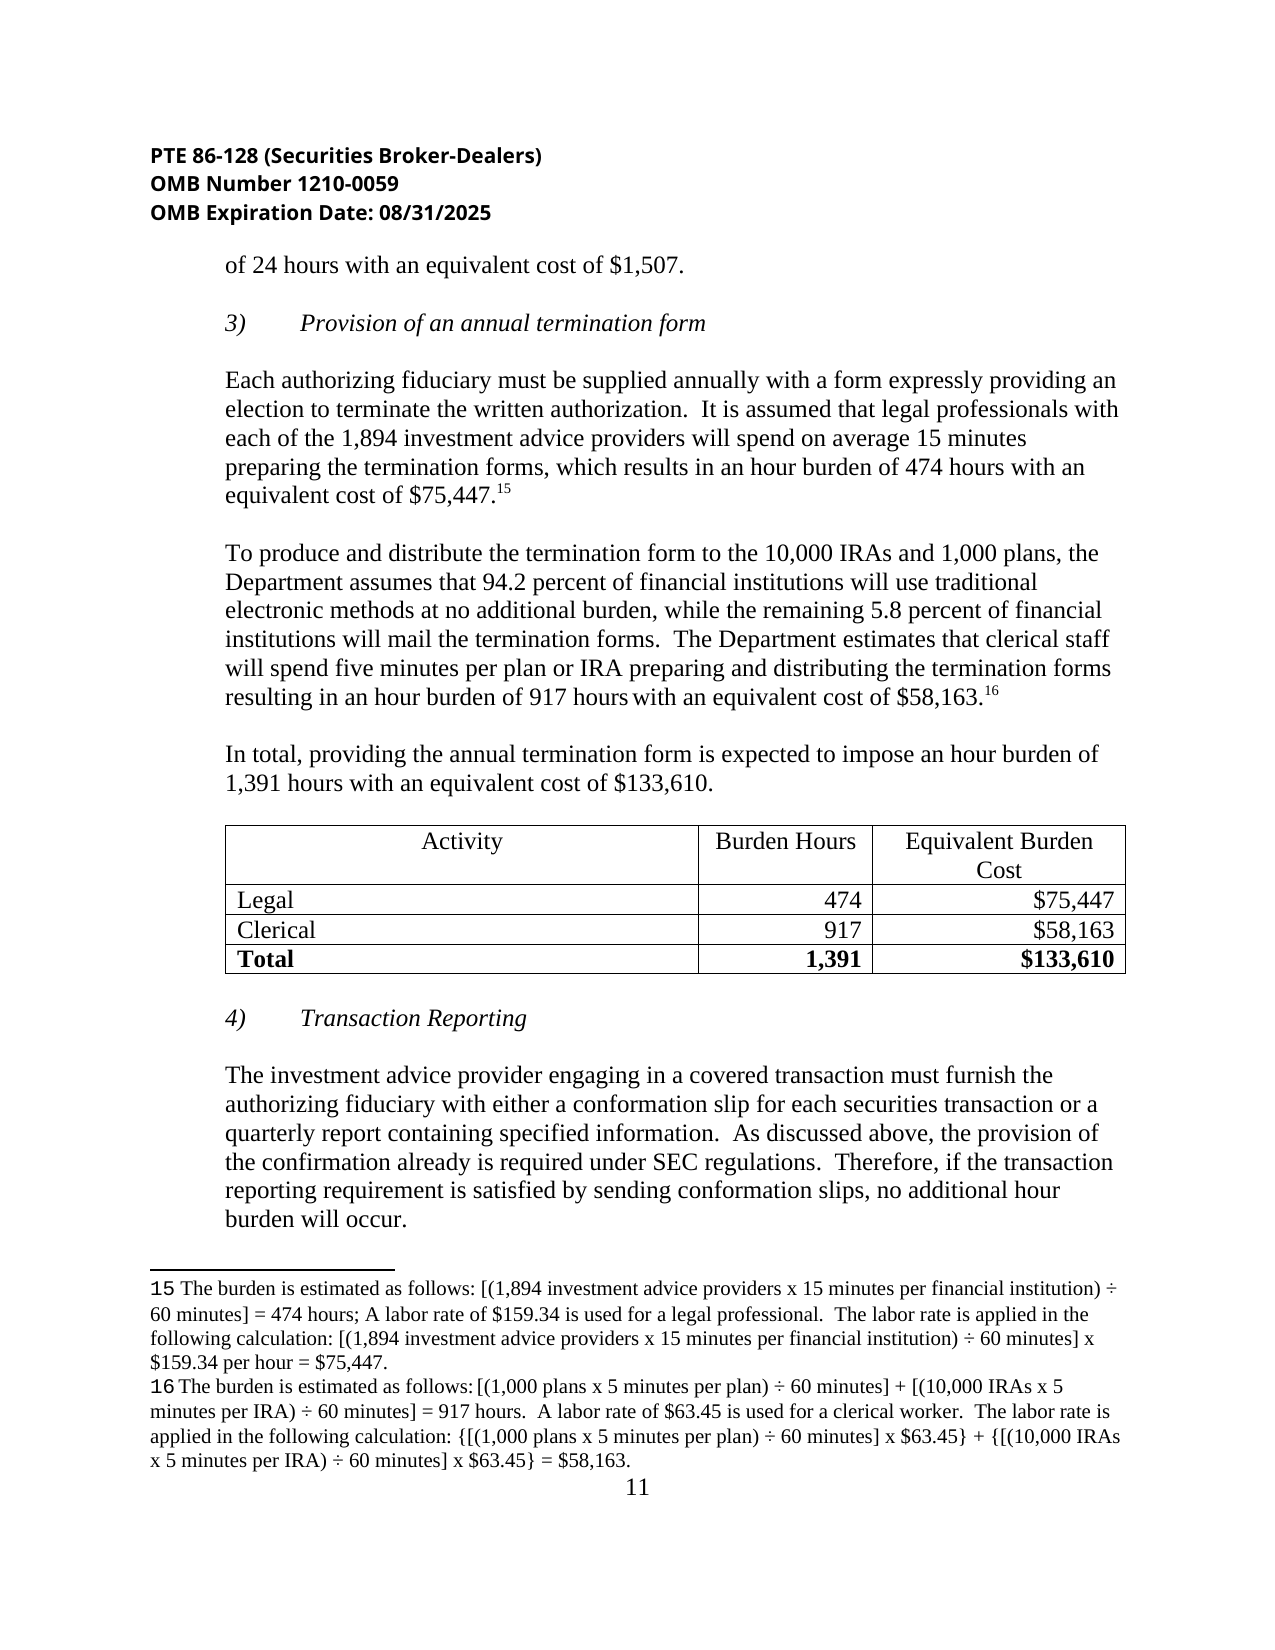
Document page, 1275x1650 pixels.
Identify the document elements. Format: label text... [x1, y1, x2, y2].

text The investment advice provider engaging in a covered transaction must furnish the authorizing fiduciary with either a conformation slip for each securities transaction or a quarterly report containing specified information. As discussed above, the provision of the confirmation already is required under SEC regulations. Therefore, if the transaction reporting requirement is satisfied by sending conformation slips, no additional hour burden will occur. [225, 1061, 1125, 1233]
table_cell 917 [699, 915, 872, 943]
table_cell 474 [699, 885, 872, 914]
list Transaction Reporting [225, 1003, 1125, 1032]
table_header Activity [226, 826, 698, 884]
table_cell 1,391 [699, 945, 872, 973]
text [225, 250, 1125, 279]
table_cell $75,447 [873, 885, 1125, 914]
table_cell Clerical [226, 915, 698, 943]
list Provision of an annual termination form [225, 308, 1125, 337]
text In total, providing the annual termination form is expected to impose an hour burden of 1,391 hours with an equivalent cost of $133,610. [225, 739, 1125, 797]
table_cell Total [226, 945, 698, 973]
table_header Burden Hours [699, 826, 872, 884]
table_cell Legal [226, 885, 698, 914]
text Each authorizing fiduciary must be supplied annually with a form expressly providing an election to terminate the written authorization. It is assumed that legal professionals with each of the 1,894 investment advice providers will spend on average 15 minutes preparing the termination forms, which results in an hour burden of 474 hours with an equivalent cost of $75,447. [225, 365, 1125, 509]
table_cell $58,163 [873, 915, 1125, 943]
table_cell $133,610 [873, 945, 1125, 973]
table_header Equivalent Burden Cost [873, 826, 1125, 884]
text To produce and distribute the termination form to the 10,000 IRAs and 1,000 plans, the Department assumes that 94.2 percent of financial institutions will use traditional electronic methods at no additional burden, while the remaining 5.8 percent of financial institutions will mail the termination forms. The Department estimates that clerical staff will spend five minutes per plan or IRA preparing and distributing the termination forms resulting in an hour burden of 917 hours with an equivalent cost of $58,163. [225, 538, 1125, 710]
